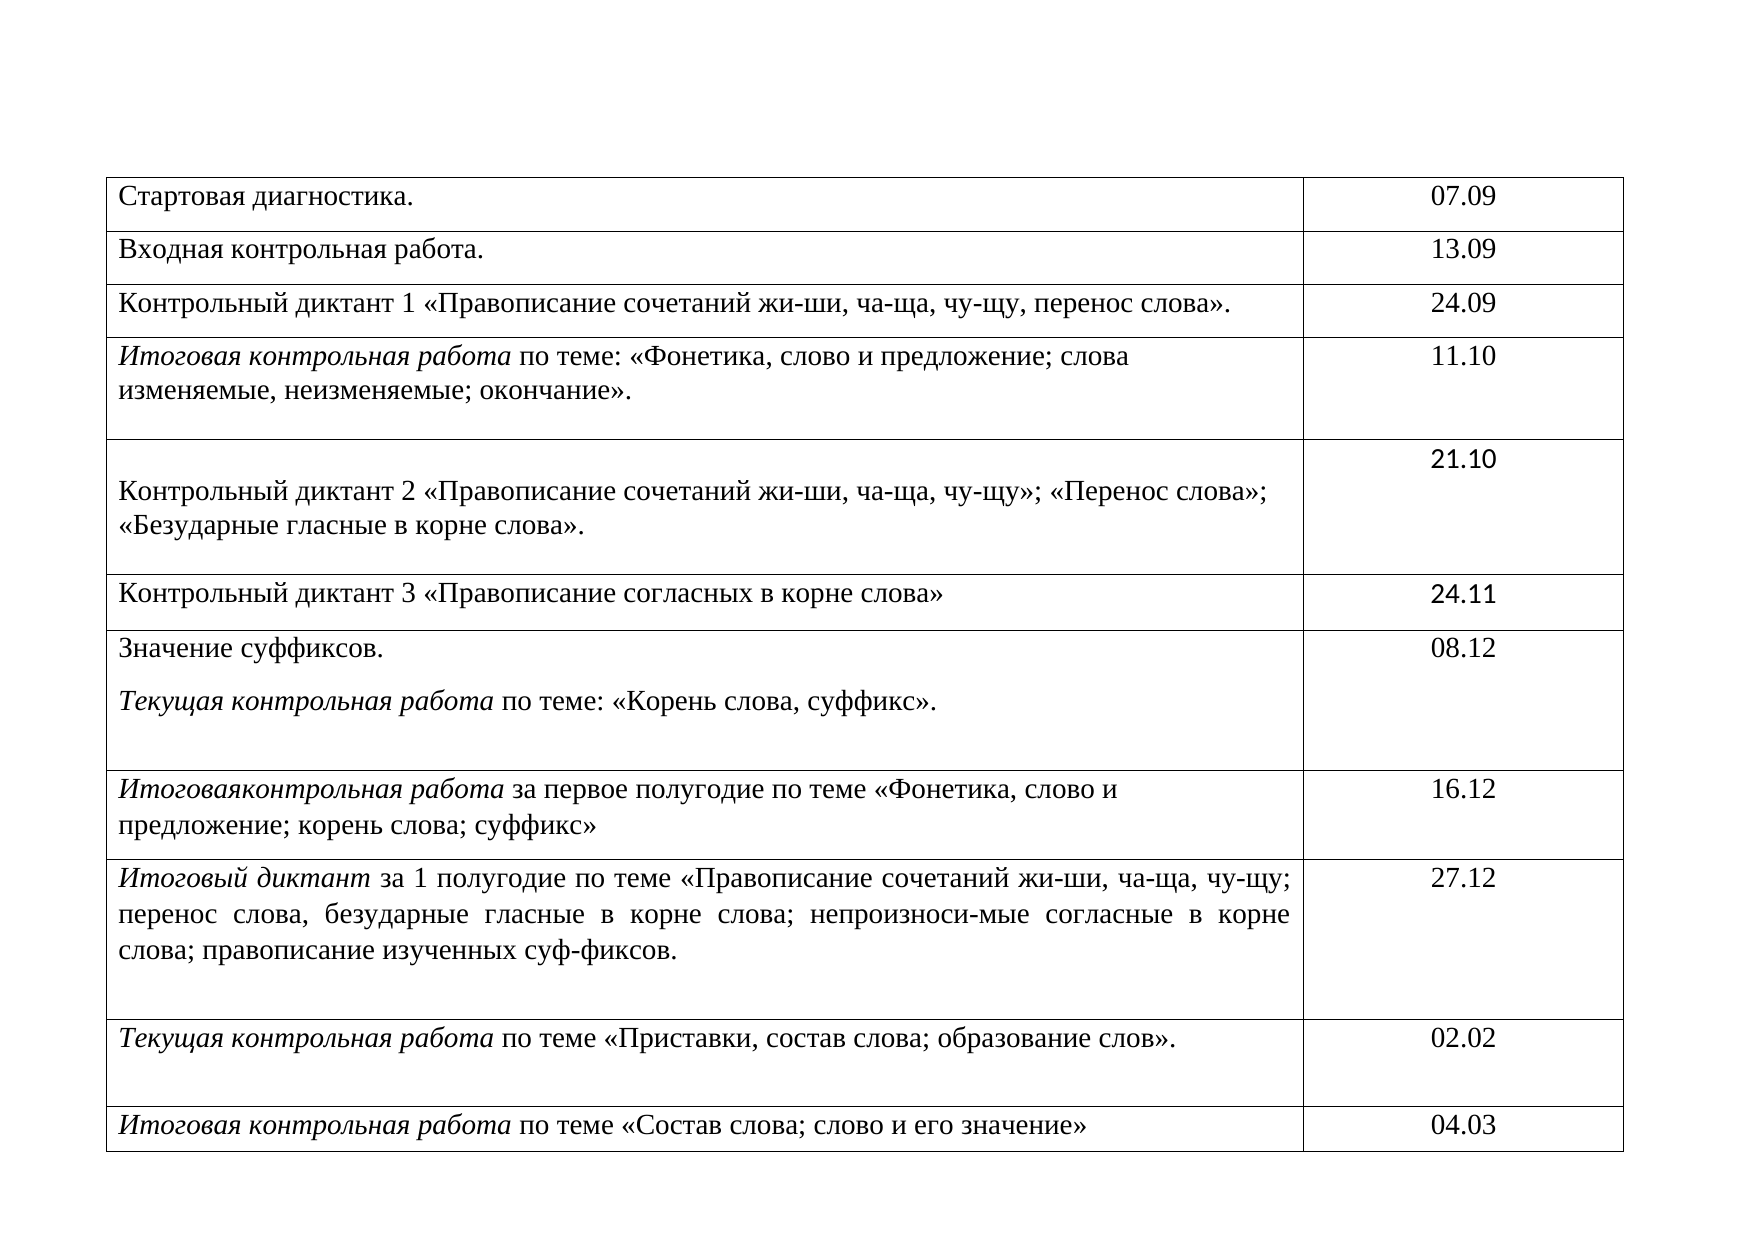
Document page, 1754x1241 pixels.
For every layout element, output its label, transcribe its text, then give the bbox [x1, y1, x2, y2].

table_header 07.09 [1304, 178, 1623, 231]
table_cell Итоговаяконтрольная работа за первое полугодие по теме «Фонетика, слово и предложение; корень слова; суффикс» [107, 771, 1303, 859]
table_cell Контрольный диктант 2 «Правописание сочетаний жи-ши, ча-ща, чу-щу»; «Перенос слова»; «Безударные гласные в корне слова». [107, 440, 1303, 574]
table_cell 21.10 [1304, 440, 1623, 574]
table_cell Контрольный диктант 3 «Правописание согласных в корне слова» [107, 575, 1303, 629]
table_cell Значение суффиксов. Текущая контрольная работа по теме: «Корень слова, суффикс». [107, 631, 1303, 770]
table_cell 27.12 [1304, 860, 1623, 1019]
table_cell Контрольный диктант 1 «Правописание сочетаний жи-ши, ча-ща, чу-щу, перенос слова». [107, 285, 1303, 337]
table_cell 11.10 [1304, 338, 1623, 439]
table_cell Итоговый диктант за 1 полугодие по теме «Правописание сочетаний жи-ши, ча-ща, чу-щу; перенос слова, безударные гласные в корне слова; непроизноси-мые согласные в корне слова; правописание изученных суф-фиксов. [107, 860, 1303, 1019]
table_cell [107, 1107, 1303, 1151]
table_cell 16.12 [1304, 771, 1623, 859]
table_cell Итоговая контрольная работа по теме: «Фонетика, слово и предложение; слова изменяемые, неизменяемые; окончание». [107, 338, 1303, 439]
table_cell 04.03 [1304, 1107, 1623, 1151]
table_cell 24.11 [1304, 575, 1623, 629]
table_cell 24.09 [1304, 285, 1623, 337]
table_cell 13.09 [1304, 232, 1623, 284]
table_cell 02.02 [1304, 1020, 1623, 1106]
table_cell Входная контрольная работа. [107, 232, 1303, 284]
table_cell Текущая контрольная работа по теме «Приставки, состав слова; образование слов». [107, 1020, 1303, 1106]
table_header Стартовая диагностика. [107, 178, 1303, 231]
table_cell 08.12 [1304, 631, 1623, 770]
